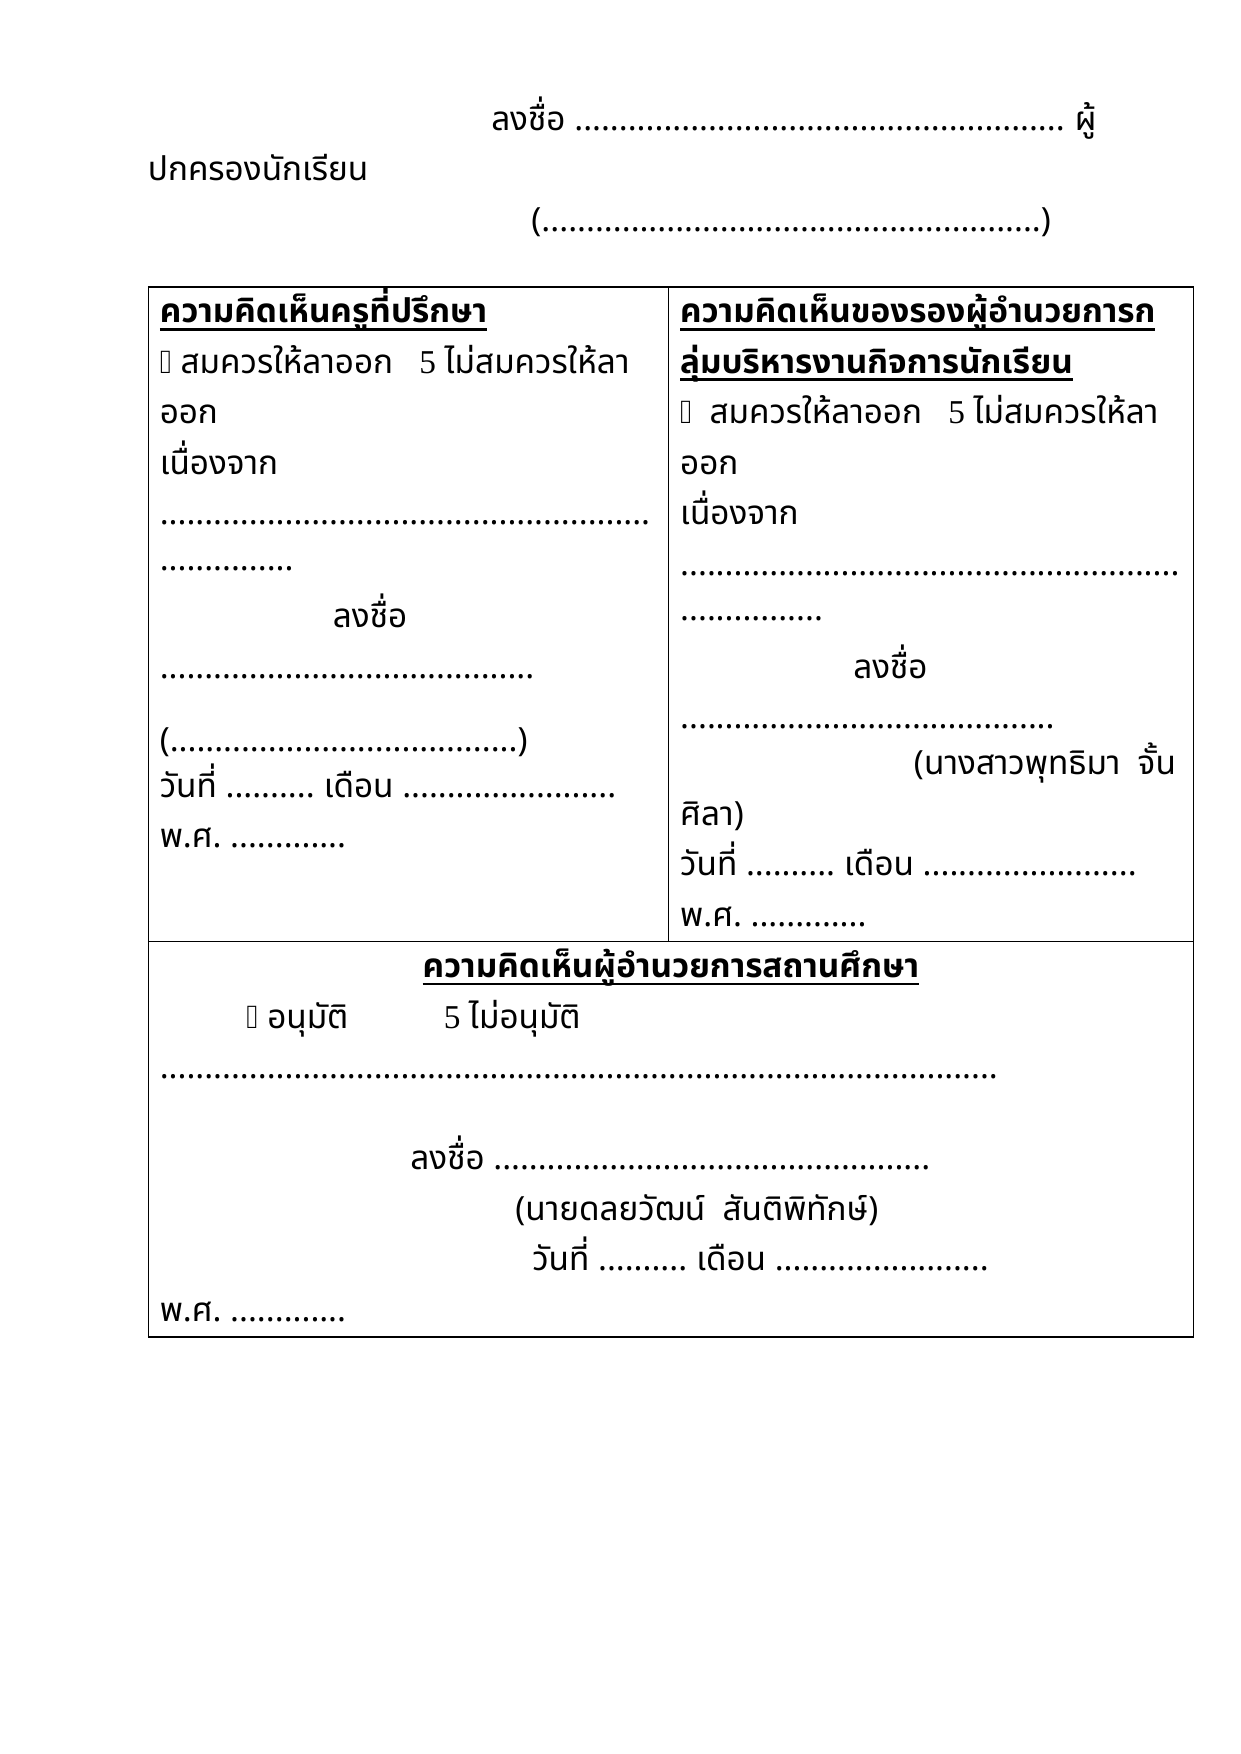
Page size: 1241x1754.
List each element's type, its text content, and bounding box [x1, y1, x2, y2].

table_header ความคิดเห็นครูที่ปรึกษา สมควรให้ลาออก ไม่สมควรให้ลาออก เนื่องจาก ...................................................................... ลงชื่อ .......................................... (.......................................) วันที่ .......... เดือน ........................ พ.ศ. ............. [149, 288, 668, 941]
text ลงชื่อ ....................................................... ผู้ปกครองนักเรียน [148, 94, 1122, 196]
table_header ความคิดเห็นของรองผู้อำนวยการกลุ่มบริหารงานกิจการนักเรียน สมควรให้ลาออก ไม่สมควรให้ลาออก เนื่องจาก ........................................................................ ลงชื่อ .......................................... (นางสาวพุทธิมา จั้นศิลา) วันที่ .......... เดือน ........................ พ.ศ. ............. [669, 288, 1193, 941]
text (........................................................) [148, 196, 1122, 241]
table_cell ความคิดเห็นผู้อำนวยการสถานศึกษา อนุมัติ ไม่อนุมัติ .............................................................................................. ลงชื่อ ................................................. (นายดลยวัฒน์ สันติพิทักษ์) วันที่ .......... เดือน ........................ พ.ศ. ............. [149, 942, 1193, 1336]
